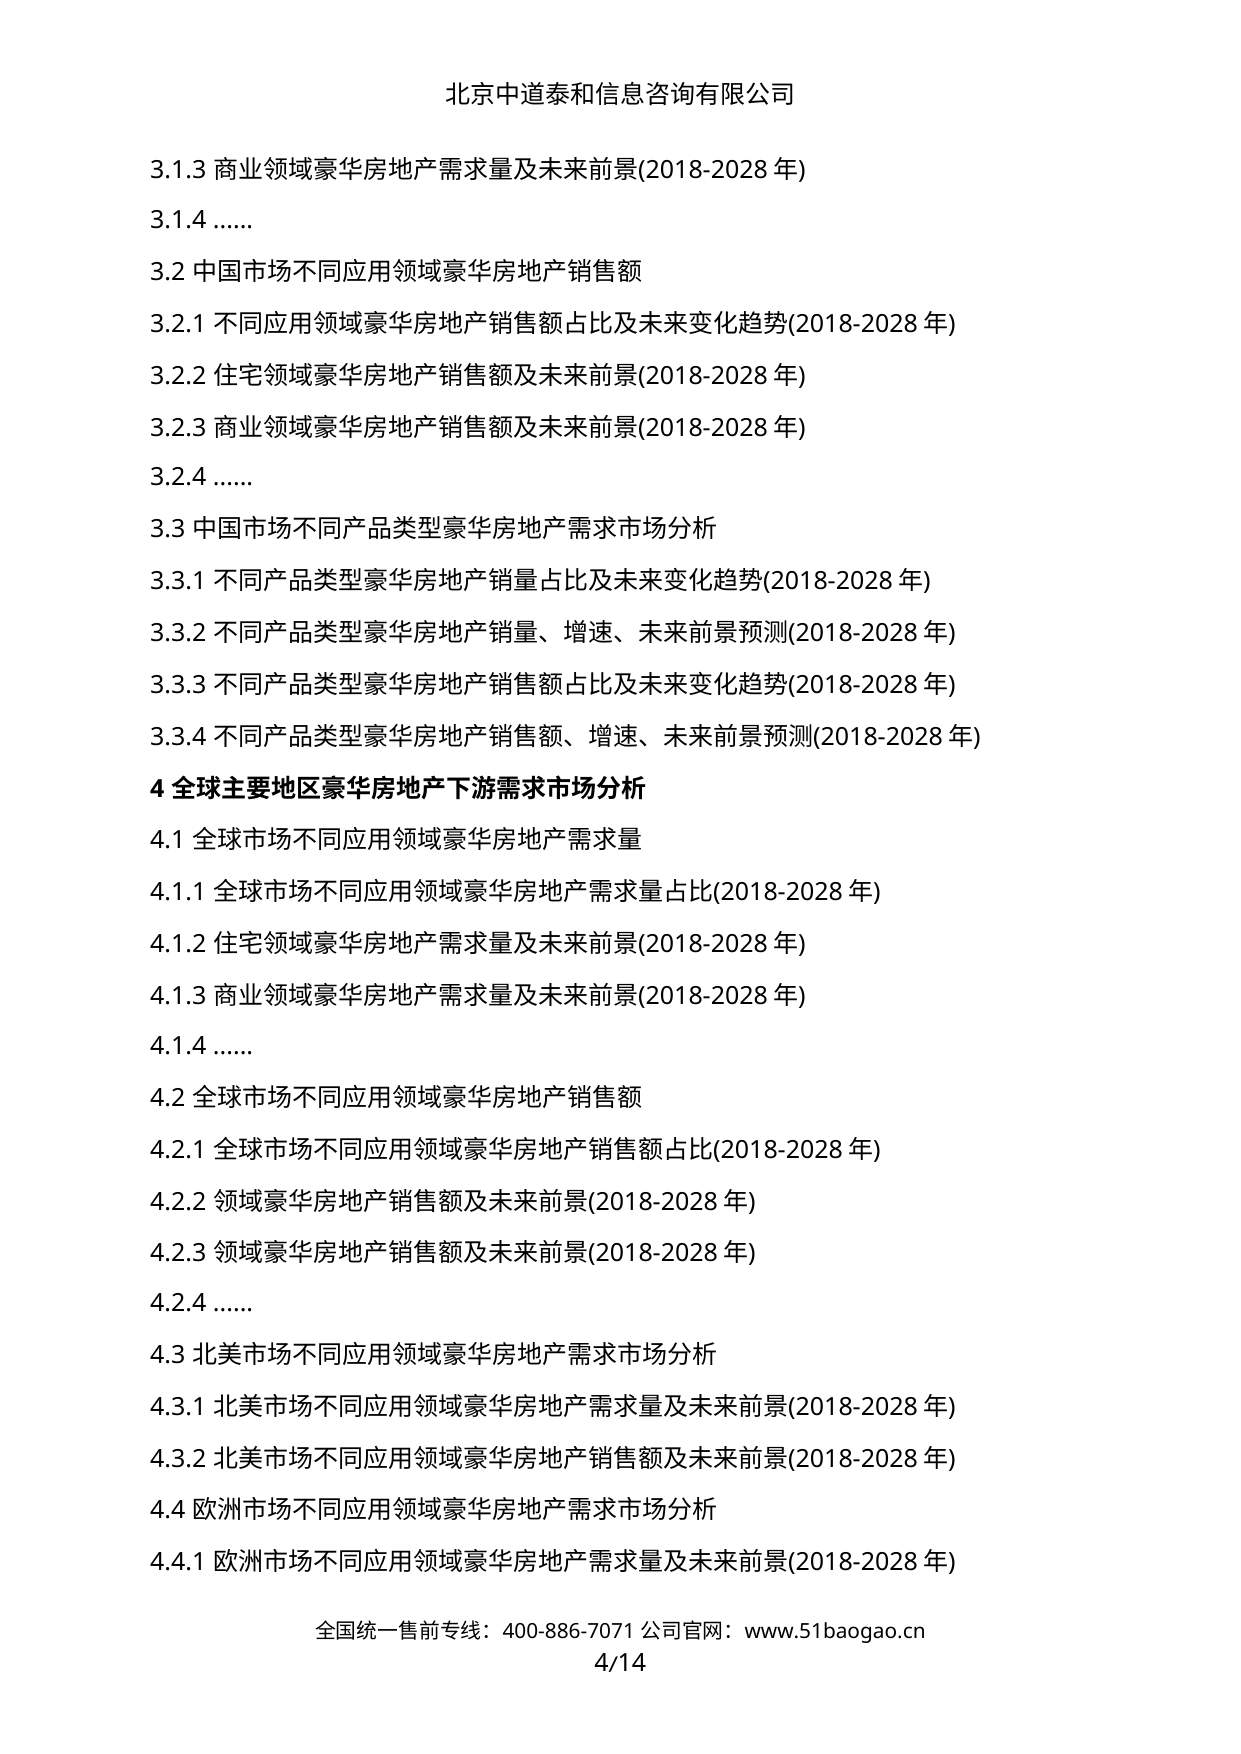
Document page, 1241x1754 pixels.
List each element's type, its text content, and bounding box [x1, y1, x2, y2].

text 3.1.4 ...... [150, 202, 1090, 236]
text 3.1.3 商业领域豪华房地产需求量及未来前景(2018-2028年) [150, 150, 1090, 186]
text 4.3.1 北美市场不同应用领域豪华房地产需求量及未来前景(2018-2028年) [150, 1386, 1090, 1422]
text 4.2 全球市场不同应用领域豪华房地产销售额 [150, 1077, 1090, 1113]
text 3.2 中国市场不同应用领域豪华房地产销售额 [150, 252, 1090, 288]
text 3.2.3 商业领域豪华房地产销售额及未来前景(2018-2028年) [150, 407, 1090, 443]
text 4.2.3 领域豪华房地产销售额及未来前景(2018-2028年) [150, 1233, 1090, 1269]
text 4.2.1 全球市场不同应用领域豪华房地产销售额占比(2018-2028年) [150, 1129, 1090, 1165]
text 4.1.4 ...... [150, 1027, 1090, 1062]
text 4.3.2 北美市场不同应用领域豪华房地产销售额及未来前景(2018-2028年) [150, 1438, 1090, 1474]
text 3.2.4 ...... [150, 459, 1090, 493]
text 3.2.2 住宅领域豪华房地产销售额及未来前景(2018-2028年) [150, 355, 1090, 392]
text 4.4.1 欧洲市场不同应用领域豪华房地产需求量及未来前景(2018-2028年) [150, 1542, 1090, 1578]
text 4 全球主要地区豪华房地产下游需求市场分析 [150, 768, 1090, 804]
text 4.3 北美市场不同应用领域豪华房地产需求市场分析 [150, 1334, 1090, 1371]
text 3.3.1 不同产品类型豪华房地产销量占比及未来变化趋势(2018-2028年) [150, 561, 1090, 597]
text 4.1.3 商业领域豪华房地产需求量及未来前景(2018-2028年) [150, 976, 1090, 1012]
text 4.1.2 住宅领域豪华房地产需求量及未来前景(2018-2028年) [150, 924, 1090, 960]
text 3.3.4 不同产品类型豪华房地产销售额、增速、未来前景预测(2018-2028年) [150, 716, 1090, 752]
text 4.2.4 ...... [150, 1285, 1090, 1319]
text 4.1 全球市场不同应用领域豪华房地产需求量 [150, 820, 1090, 856]
text 3.3.3 不同产品类型豪华房地产销售额占比及未来变化趋势(2018-2028年) [150, 664, 1090, 701]
text 3.3.2 不同产品类型豪华房地产销量、增速、未来前景预测(2018-2028年) [150, 612, 1090, 649]
text 4.1.1 全球市场不同应用领域豪华房地产需求量占比(2018-2028年) [150, 872, 1090, 908]
text 3.3 中国市场不同产品类型豪华房地产需求市场分析 [150, 509, 1090, 545]
text 4.2.2 领域豪华房地产销售额及未来前景(2018-2028年) [150, 1181, 1090, 1217]
text 4.4 欧洲市场不同应用领域豪华房地产需求市场分析 [150, 1490, 1090, 1526]
text 3.2.1 不同应用领域豪华房地产销售额占比及未来变化趋势(2018-2028年) [150, 303, 1090, 340]
